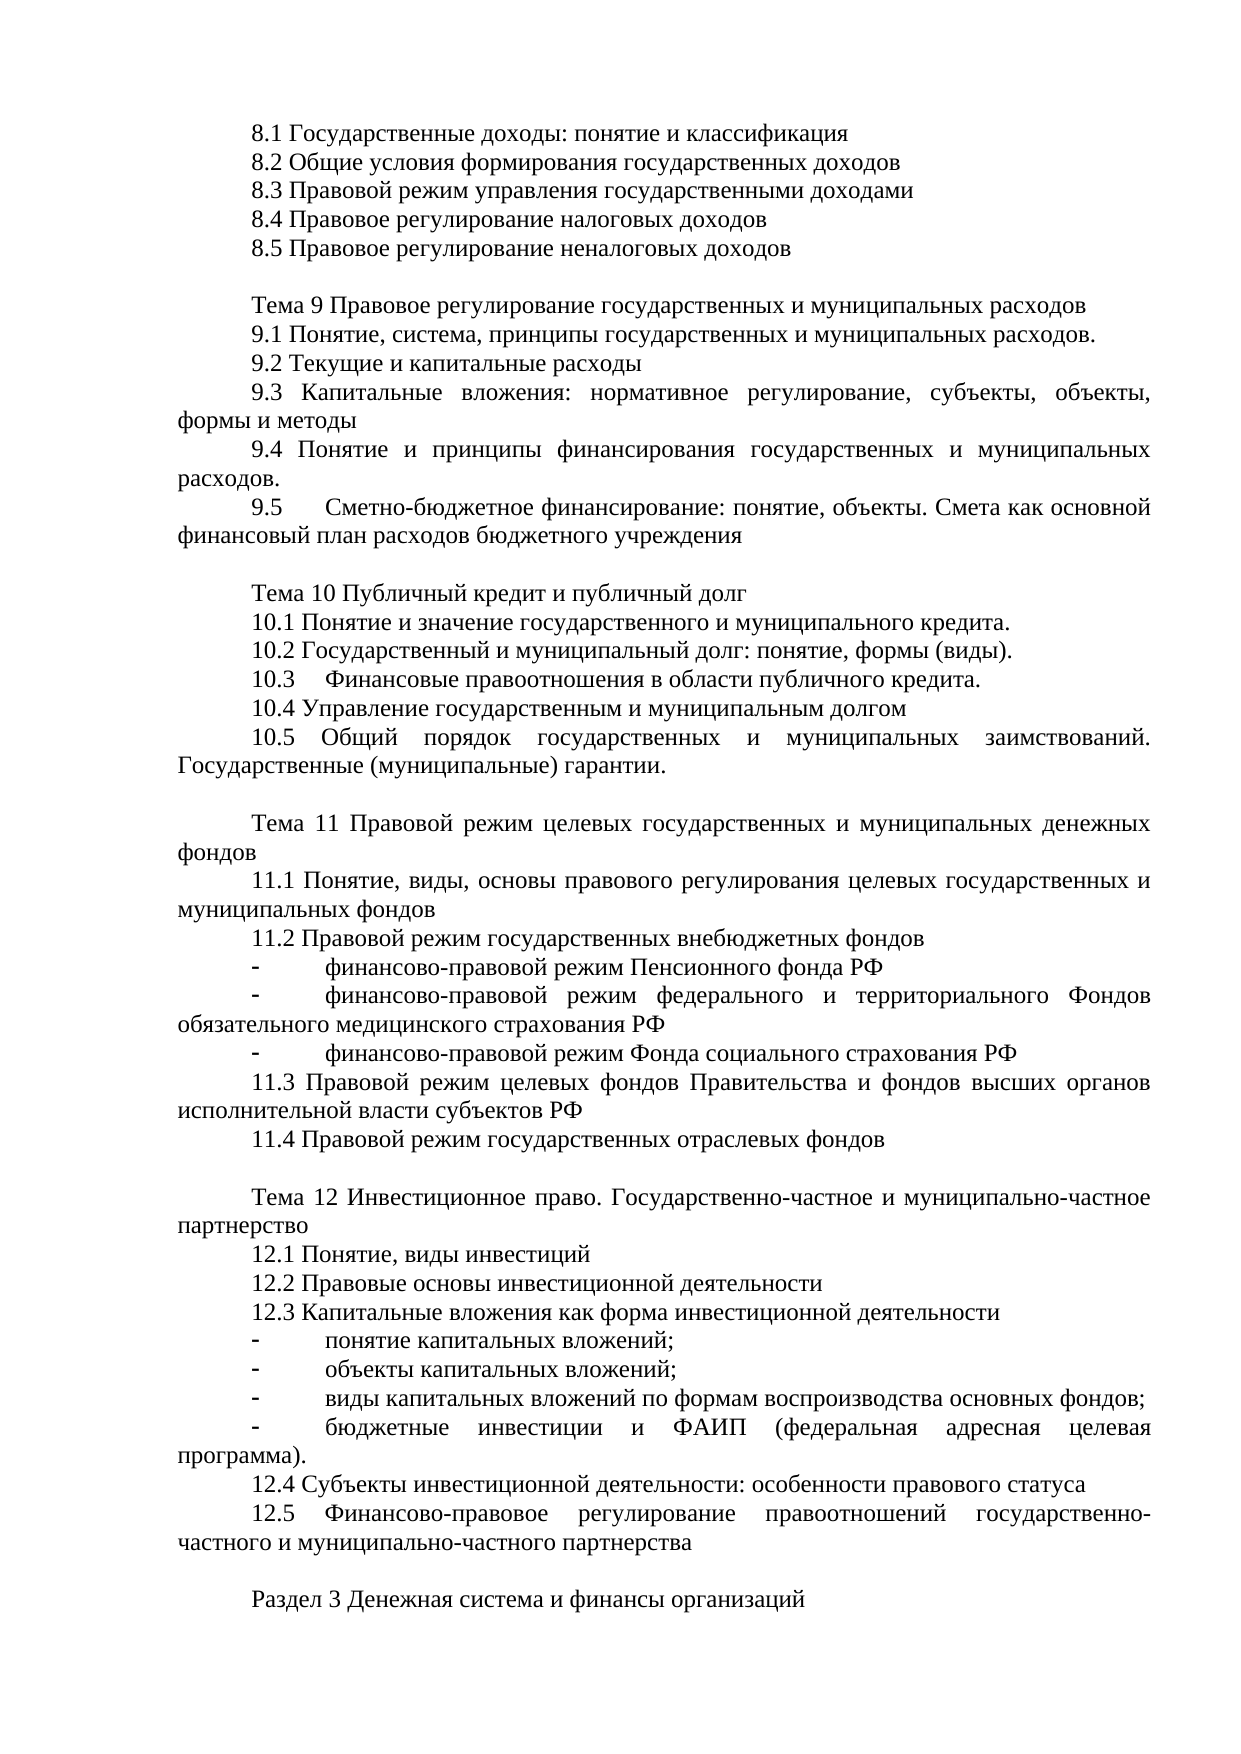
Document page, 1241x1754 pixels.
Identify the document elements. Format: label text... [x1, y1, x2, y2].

text 10.5 Общий порядок государственных и муниципальных заимствований. Государственные (муниципальные) гарантии. [177, 722, 1152, 779]
text 10.4 Управление государственным и муниципальным долгом [177, 693, 1152, 722]
text Тема 9 Правовое регулирование государственных и муниципальных расходов [177, 291, 1152, 319]
text 11.3 Правовой режим целевых фондов Правительства и фондов высших органов исполнительной власти субъектов РФ [177, 1067, 1152, 1124]
list понятие капитальных вложений; [177, 1326, 1152, 1354]
text 9.2 Текущие и капитальные расходы [177, 348, 1152, 377]
text 12.5 Финансово-правовое регулирование правоотношений государственно-частного и муниципально-частного партнерства [177, 1498, 1152, 1556]
text 12.2 Правовые основы инвестиционной деятельности [177, 1268, 1152, 1297]
text 8.4 Правовое регулирование налоговых доходов [177, 204, 1152, 233]
text 9.1 Понятие, система, принципы государственных и муниципальных расходов. [177, 319, 1152, 348]
text 11.1 Понятие, виды, основы правового регулирования целевых государственных и муниципальных фондов [177, 866, 1152, 923]
list финансово-правовой режим федерального и территориального Фондов обязательного медицинского страхования РФ [177, 981, 1152, 1038]
list финансово-правовой режим Пенсионного фонда РФ [177, 952, 1152, 981]
text 9.4 Понятие и принципы финансирования государственных и муниципальных расходов. [177, 434, 1152, 492]
text Раздел 3 Денежная система и финансы организаций [177, 1584, 1152, 1613]
text 8.3 Правовой режим управления государственными доходами [177, 176, 1152, 204]
list объекты капитальных вложений; [177, 1354, 1152, 1383]
text 12.1 Понятие, виды инвестиций [177, 1239, 1152, 1268]
text 10.1 Понятие и значение государственного и муниципального кредита. [177, 607, 1152, 636]
text 8.5 Правовое регулирование неналоговых доходов [177, 233, 1152, 262]
text Тема 11 Правовой режим целевых государственных и муниципальных денежных фондов [177, 808, 1152, 866]
text 11.4 Правовой режим государственных отраслевых фондов [177, 1124, 1152, 1153]
text Тема 12 Инвестиционное право. Государственно-частное и муниципально-частное партнерство [177, 1182, 1152, 1239]
text 12.3 Капитальные вложения как форма инвестиционной деятельности [177, 1297, 1152, 1326]
list финансово-правовой режим Фонда социального страхования РФ [177, 1038, 1152, 1067]
list виды капитальных вложений по формам воспроизводства основных фондов; [177, 1383, 1152, 1412]
text 8.1 Государственные доходы: понятие и классификация [177, 118, 1152, 147]
text 9.5 Сметно-бюджетное финансирование: понятие, объекты. Смета как основной финансовый план расходов бюджетного учреждения [177, 492, 1152, 549]
text 12.4 Субъекты инвестиционной деятельности: особенности правового статуса [177, 1469, 1152, 1498]
list бюджетные инвестиции и ФАИП (федеральная адресная целевая программа). [177, 1412, 1152, 1469]
text 10.3 Финансовые правоотношения в области публичного кредита. [177, 664, 1152, 693]
text 8.2 Общие условия формирования государственных доходов [177, 147, 1152, 176]
text Тема 10 Публичный кредит и публичный долг [177, 578, 1152, 607]
text 9.3 Капитальные вложения: нормативное регулирование, субъекты, объекты, формы и методы [177, 377, 1152, 434]
text 10.2 Государственный и муниципальный долг: понятие, формы (виды). [177, 636, 1152, 664]
text 11.2 Правовой режим государственных внебюджетных фондов [177, 923, 1152, 952]
